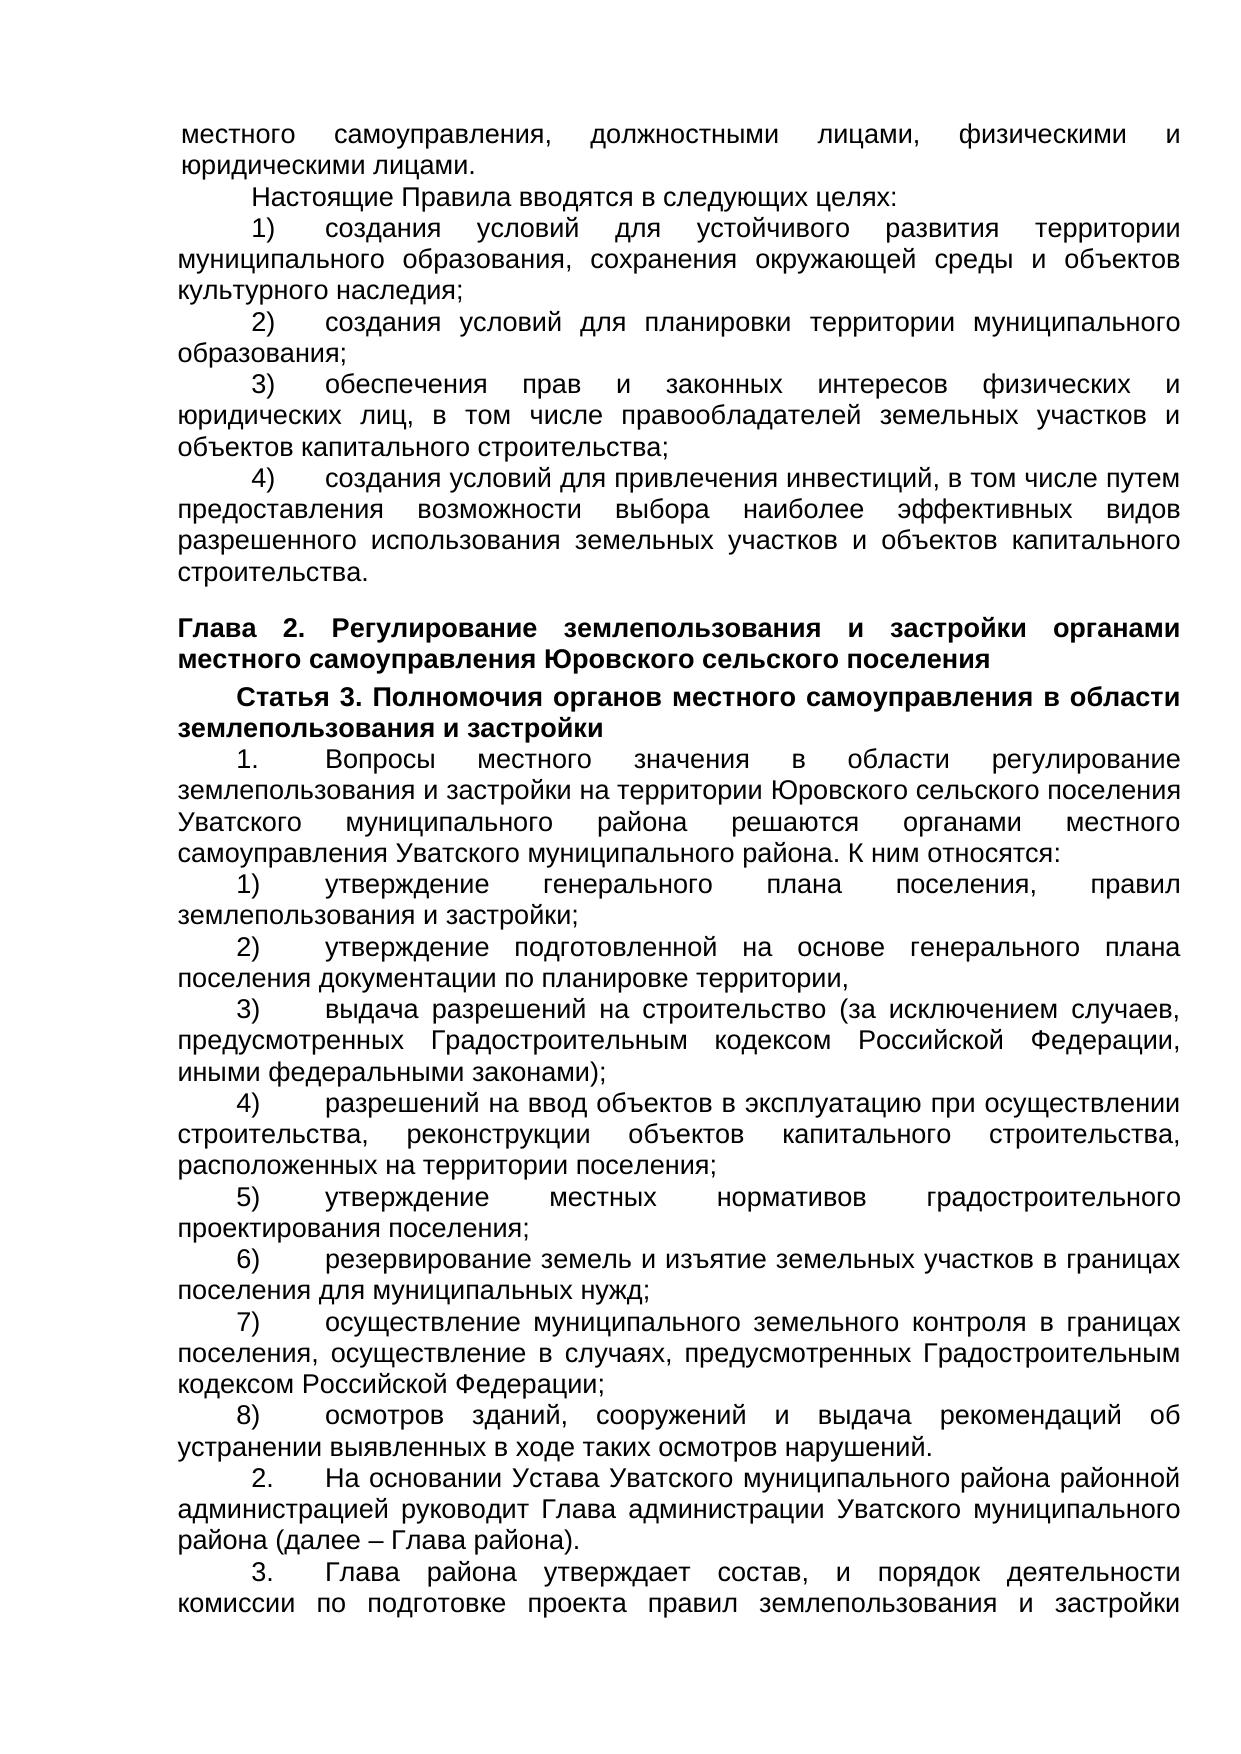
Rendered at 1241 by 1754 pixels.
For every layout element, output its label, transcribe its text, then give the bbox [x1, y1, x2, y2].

list утверждение местных нормативов градостроительного проектирования поселения; [177, 1181, 1181, 1243]
text 2) создания условий для планировки территории муниципального образования; [177, 306, 1181, 368]
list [177, 1556, 1181, 1618]
text 4) создания условий для привлечения инвестиций, в том числе путем предоставления возможности выбора наиболее эффективных видов разрешенного использования земельных участков и объектов капитального строительства. [177, 462, 1181, 587]
subtitle Глава 2. Регулирование землепользования и застройки органами местного самоуправления Юровского сельского поселения [177, 612, 1181, 674]
list утверждение подготовленной на основе генерального плана поселения документации по планировке территории, [177, 931, 1181, 993]
list резервирование земель и изъятие земельных участков в границах поселения для муниципальных нужд; [177, 1243, 1181, 1306]
text 1) создания условий для устойчивого развития территории муниципального образования, сохранения окружающей среды и объектов культурного наследия; [177, 212, 1181, 306]
list выдача разрешений на строительство (за исключением случаев, предусмотренных Градостроительным кодексом Российской Федерации, иными федеральными законами); [177, 993, 1181, 1087]
text 3) обеспечения прав и законных интересов физических и юридических лиц, в том числе правообладателей земельных участков и объектов капитального строительства; [177, 368, 1181, 462]
list осмотров зданий, сооружений и выдача рекомендаций об устранении выявленных в ходе таких осмотров нарушений. [177, 1399, 1181, 1462]
list На основании Устава Уватского муниципального района районной администрацией руководит Глава администрации Уватского муниципального района (далее – Глава района). [177, 1462, 1181, 1556]
list осуществление муниципального земельного контроля в границах поселения, осуществление в случаях, предусмотренных Градостроительным кодексом Российской Федерации; [177, 1306, 1181, 1399]
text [181, 118, 1181, 181]
list Вопросы местного значения в области регулирование землепользования и застройки на территории Юровского сельского поселения Уватского муниципального района решаются органами местного самоуправления Уватского муниципального района. К ним относятся: [177, 743, 1181, 868]
list разрешений на ввод объектов в эксплуатацию при осуществлении строительства, реконструкции объектов капитального строительства, расположенных на территории поселения; [177, 1087, 1181, 1181]
subtitle Статья 3. Полномочия органов местного самоуправления в области землепользования и застройки [177, 681, 1181, 743]
list утверждение генерального плана поселения, правил землепользования и застройки; [177, 868, 1181, 931]
text Настоящие Правила вводятся в следующих целях: [177, 181, 1181, 212]
